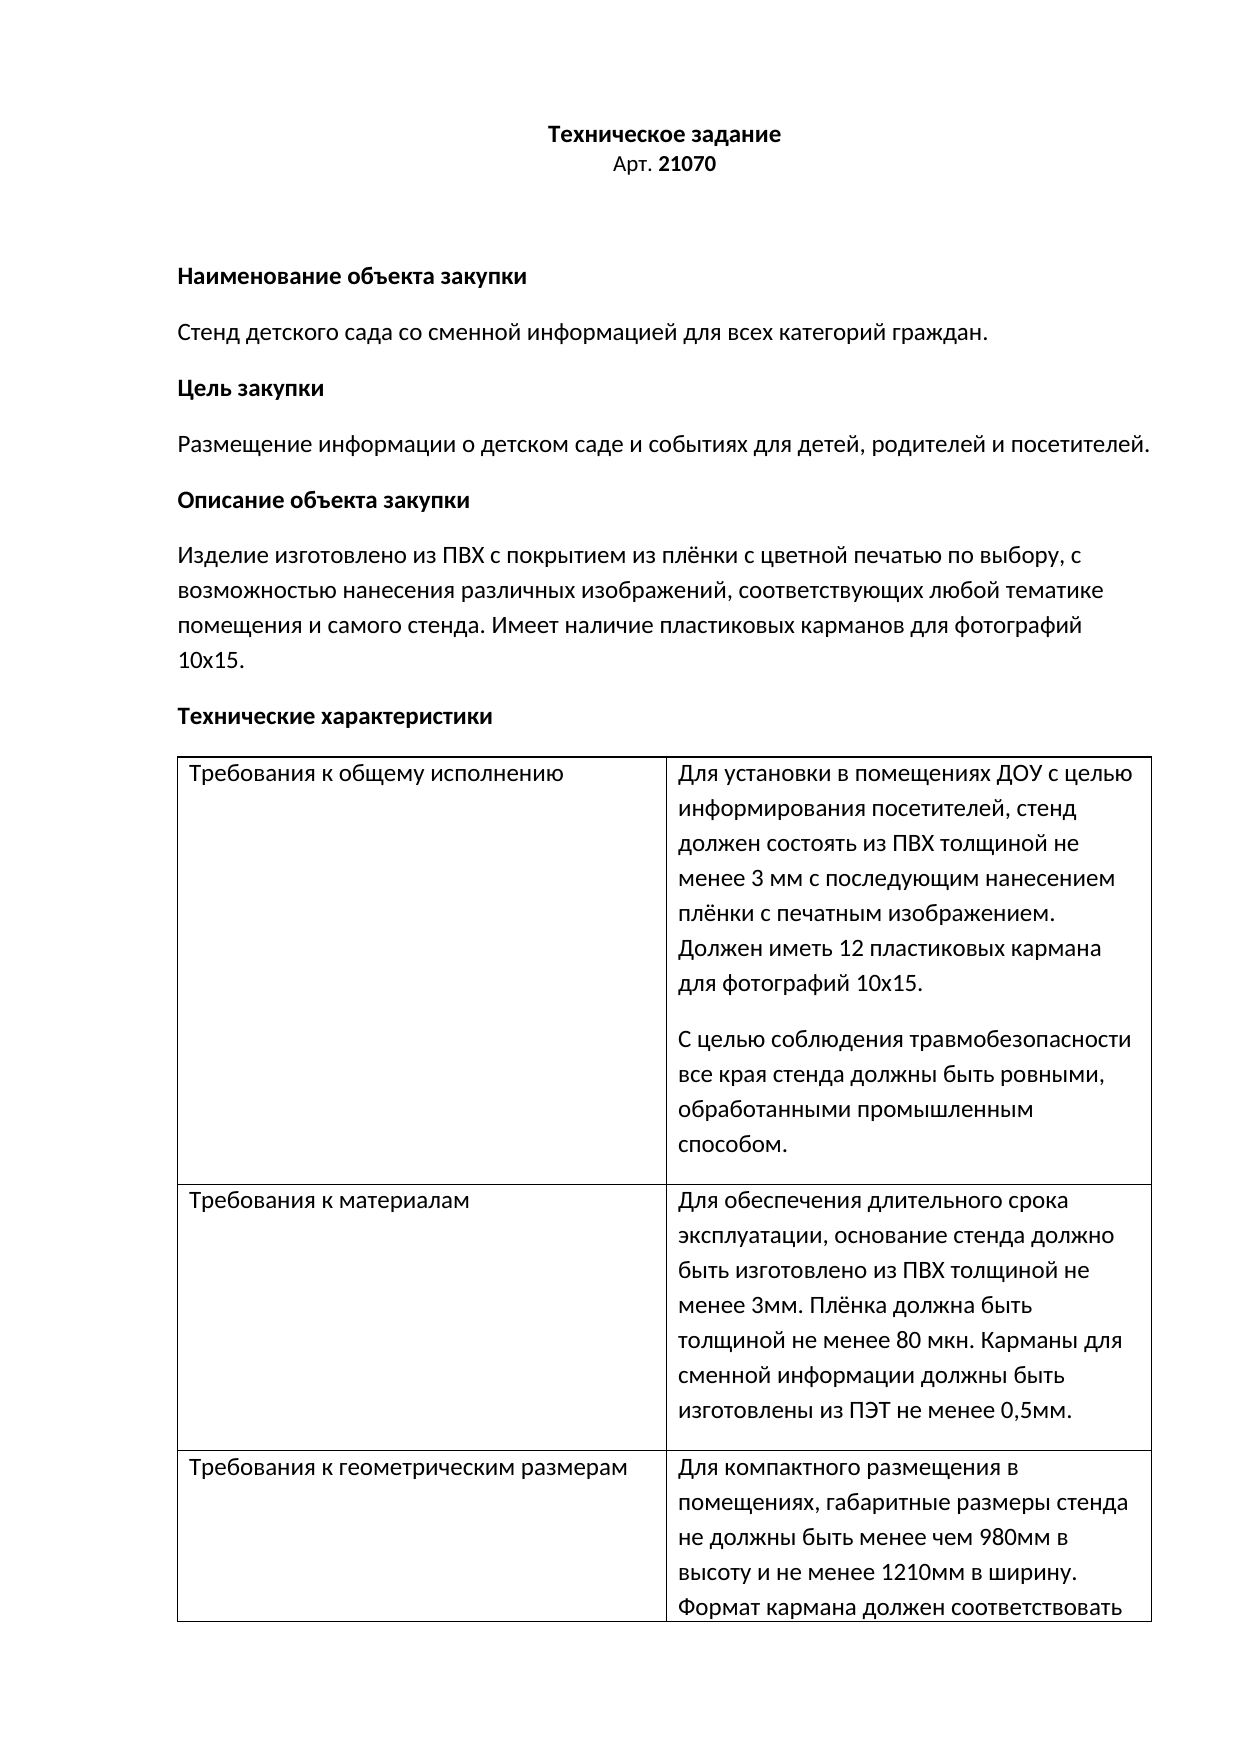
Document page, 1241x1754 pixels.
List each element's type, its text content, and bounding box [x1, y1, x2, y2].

table_header Для установки в помещениях ДОУ с целью информирования посетителей, стенд должен состоять из ПВХ толщиной не менее 3 мм с последующим нанесением плёнки с печатным изображением. Должен иметь 12 пластиковых кармана для фотографий 10х15. С целью соблюдения травмобезопасности все края стенда должны быть ровными, обработанными промышленным способом. [667, 758, 1151, 1183]
text Размещение информации о детском саде и событиях для детей, родителей и посетителей. [177, 428, 1152, 458]
text Наименование объекта закупки [177, 261, 1152, 291]
table_cell Требования к материалам [178, 1185, 666, 1450]
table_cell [178, 1451, 666, 1621]
text Цель закупки [177, 372, 1152, 403]
text Изделие изготовлено из ПВХ с покрытием из плёнки с цветной печатью по выбору, с возможностью нанесения различных изображений, соответствующих любой тематике помещения и самого стенда. Имеет наличие пластиковых карманов для фотографий 10х15. [177, 540, 1152, 675]
text Стенд детского сада со сменной информацией для всех категорий граждан. [177, 316, 1152, 347]
text Арт. 21070 [177, 149, 1152, 177]
text Техническое задание [177, 118, 1152, 149]
table_cell Для обеспечения длительного срока эксплуатации, основание стенда должно быть изготовлено из ПВХ толщиной не менее 3мм. Плёнка должна быть толщиной не менее 80 мкн. Карманы для сменной информации должны быть изготовлены из ПЭТ не менее 0,5мм. [667, 1185, 1151, 1450]
table_header Требования к общему исполнению [178, 758, 666, 1183]
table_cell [667, 1451, 1151, 1621]
text Технические характеристики [177, 701, 1152, 731]
text Описание объекта закупки [177, 484, 1152, 514]
